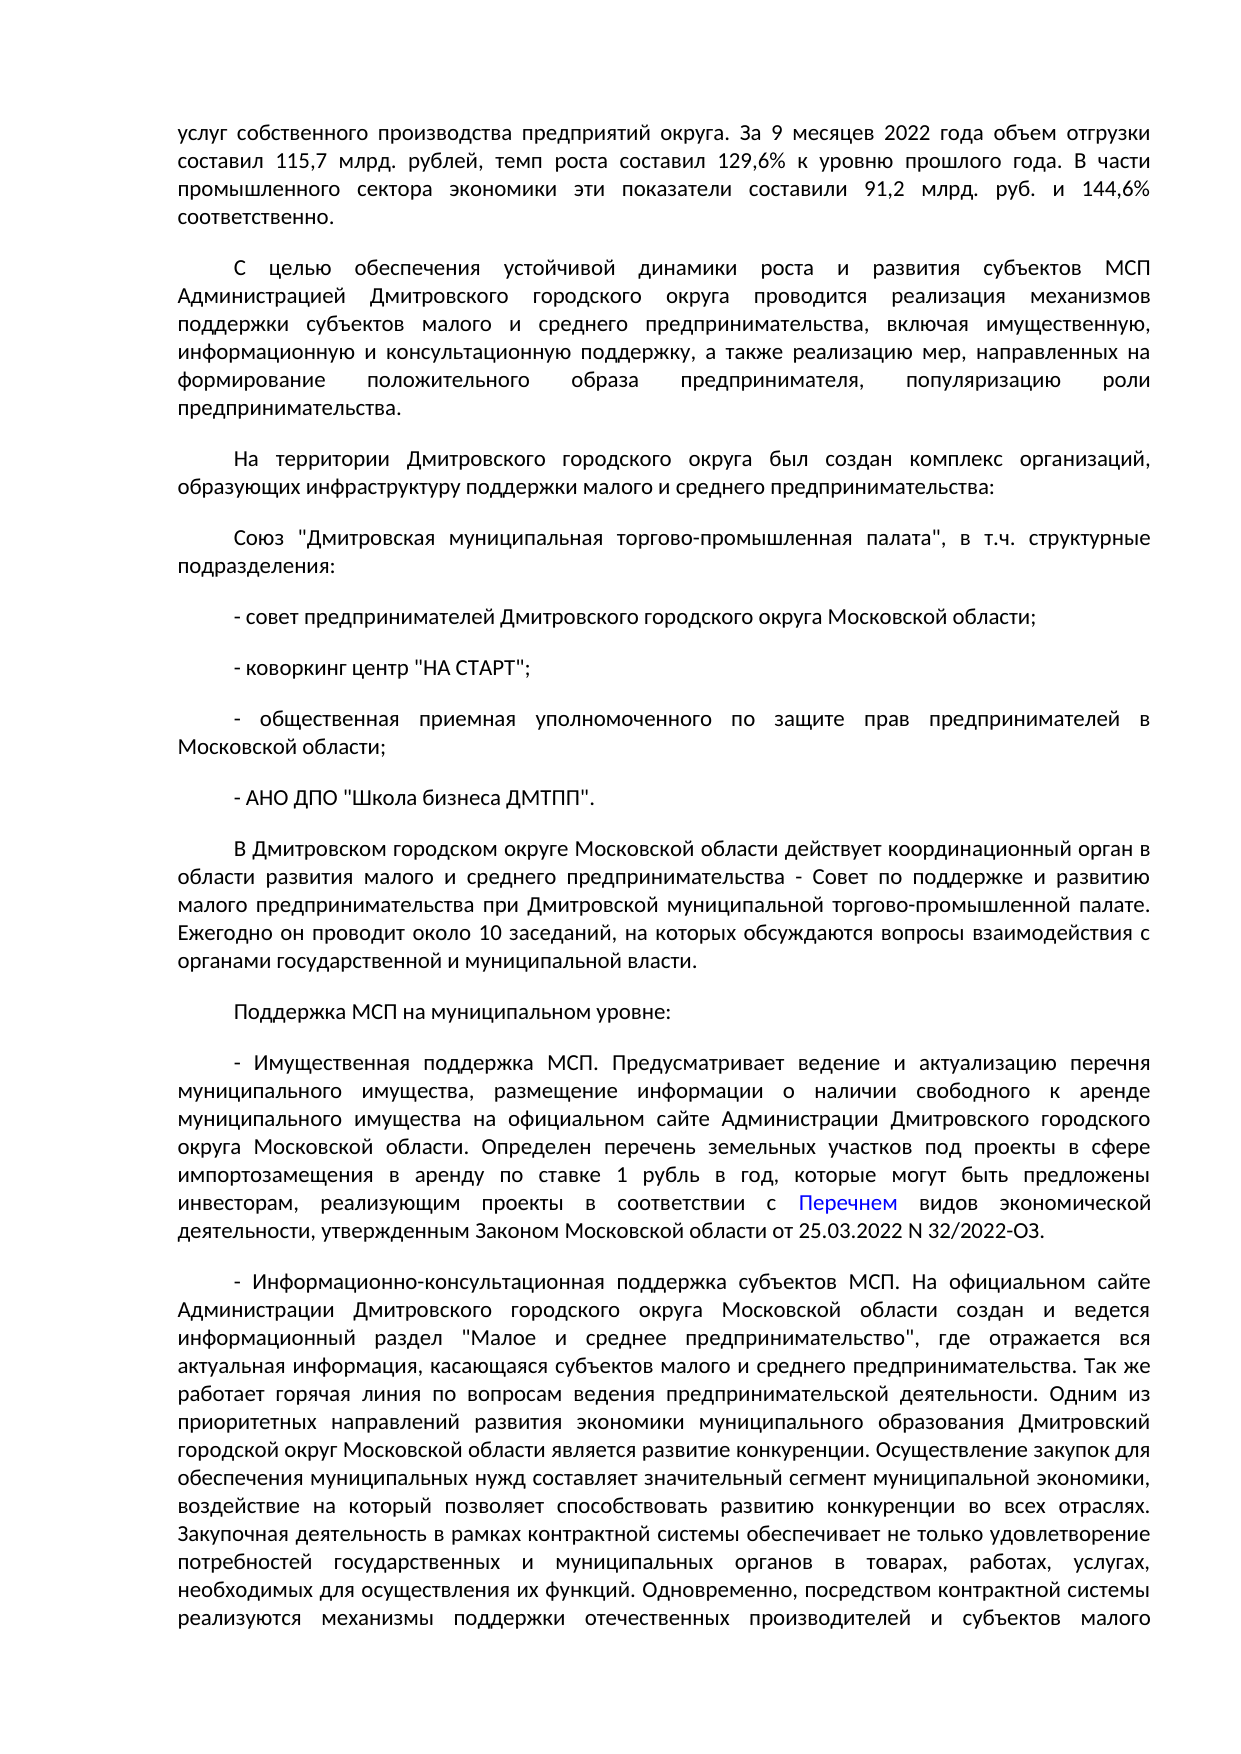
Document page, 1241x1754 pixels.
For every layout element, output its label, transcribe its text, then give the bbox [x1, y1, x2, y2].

text Союз "Дмитровская муниципальная торгово-промышленная палата", в т.ч. структурные подразделения: [177, 523, 1152, 579]
text С целью обеспечения устойчивой динамики роста и развития субъектов МСП Администрацией Дмитровского городского округа проводится реализация механизмов поддержки субъектов малого и среднего предпринимательства, включая имущественную, информационную и консультационную поддержку, а также реализацию мер, направленных на формирование положительного образа предпринимателя, популяризацию роли предпринимательства. [177, 253, 1152, 421]
text - АНО ДПО "Школа бизнеса ДМТПП". [177, 783, 1152, 811]
text - совет предпринимателей Дмитровского городского округа Московской области; [177, 602, 1152, 630]
text - общественная приемная уполномоченного по защите прав предпринимателей в Московской области; [177, 704, 1152, 760]
text В Дмитровском городском округе Московской области действует координационный орган в области развития малого и среднего предпринимательства - Совет по поддержке и развитию малого предпринимательства при Дмитровской муниципальной торгово-промышленной палате. Ежегодно он проводит около 10 заседаний, на которых обсуждаются вопросы взаимодействия с органами государственной и муниципальной власти. [177, 834, 1152, 974]
text - коворкинг центр "НА СТАРТ"; [177, 653, 1152, 681]
text Поддержка МСП на муниципальном уровне: [177, 997, 1152, 1025]
text На территории Дмитровского городского округа был создан комплекс организаций, образующих инфраструктуру поддержки малого и среднего предпринимательства: [177, 444, 1152, 500]
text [177, 118, 1152, 230]
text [177, 1267, 1152, 1631]
text - Имущественная поддержка МСП. Предусматривает ведение и актуализацию перечня муниципального имущества, размещение информации о наличии свободного к аренде муниципального имущества на официальном сайте Администрации Дмитровского городского округа Московской области. Определен перечень земельных участков под проекты в сфере импортозамещения в аренду по ставке 1 рубль в год, которые могут быть предложены инвесторам, реализующим проекты в соответствии с Перечнем видов экономической деятельности, утвержденным Законом Московской области от 25.03.2022 N 32/2022-ОЗ. [177, 1048, 1152, 1244]
